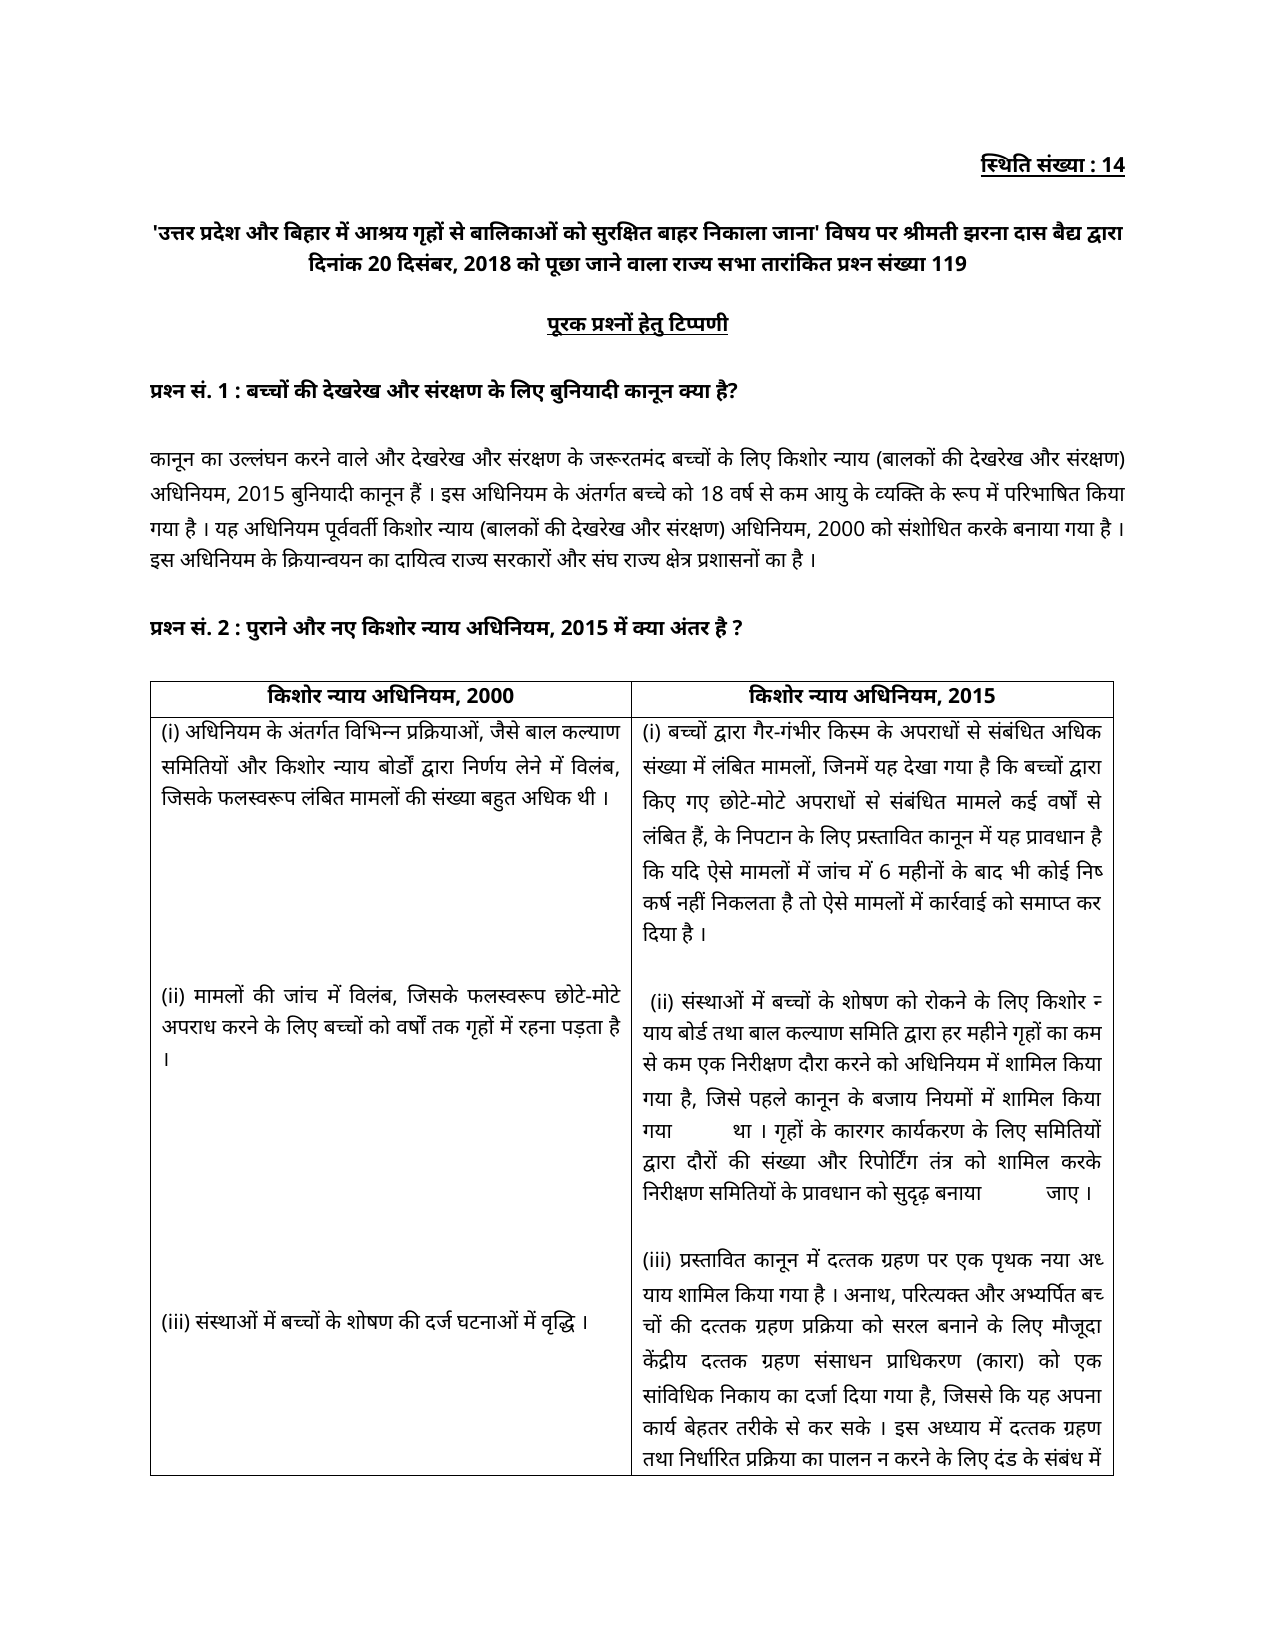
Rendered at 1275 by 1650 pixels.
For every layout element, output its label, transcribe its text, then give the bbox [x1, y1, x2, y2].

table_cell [632, 718, 1113, 1475]
text 'उत्तर प्रदेश और बिहार में आश्रय गृहों से बालिकाओं को सुरक्षित बाहर निकाला जाना' विषय पर श्रीमती झरना दास बैद्य द्वारा दिनांक 20 दिसंबर, 2018 को पूछा जाने वाला राज्‍य सभा तारांकित प्रश्‍न संख्‍या 119 [150, 218, 1125, 280]
table_header किशोर न्‍याय अधिनियम, 2015 [632, 682, 1113, 716]
text स्‍थिति संख्‍या : 14 [150, 150, 1125, 181]
text प्रश्‍न सं. 2 : पुराने और नए किशोर न्‍याय अधिनियम, 2015 में क्‍या अंतर है ? [150, 613, 1125, 644]
text पूरक प्रश्‍नों हेतु टिप्‍पणी [150, 312, 1125, 339]
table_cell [151, 718, 631, 1475]
text कानून का उल्‍लंघन करने वाले और देखरेख और संरक्षण के जरूरतमंद बच्‍चों के लिए किशोर न्‍याय (बालकों की देखरेख और संरक्षण) अधिनियम, 2015 बुनियादी कानून हैं । इस अधिनियम के अंतर्गत बच्‍चे को 18 वर्ष से कम आयु के व्‍यक्‍ति के रूप में परिभाषित किया गया है । यह अधिनियम पूर्ववर्ती किशोर न्‍याय (बालकों की देखरेख और संरक्षण) अधिनियम, 2000 को संशोधित करके बनाया गया है । इस अधिनियम के क्रियान्‍वयन का दायित्‍व राज्‍य सरकारों और संघ राज्‍य क्षेत्र प्रशासनों का है । [150, 444, 1125, 576]
table_header किशोर न्‍याय अधिनियम, 2000 [151, 682, 631, 716]
text प्रश्‍न सं. 1 : बच्‍चों की देखरेख और संरक्षण के लिए बुनियादी कानून क्‍या है? [150, 376, 1125, 407]
